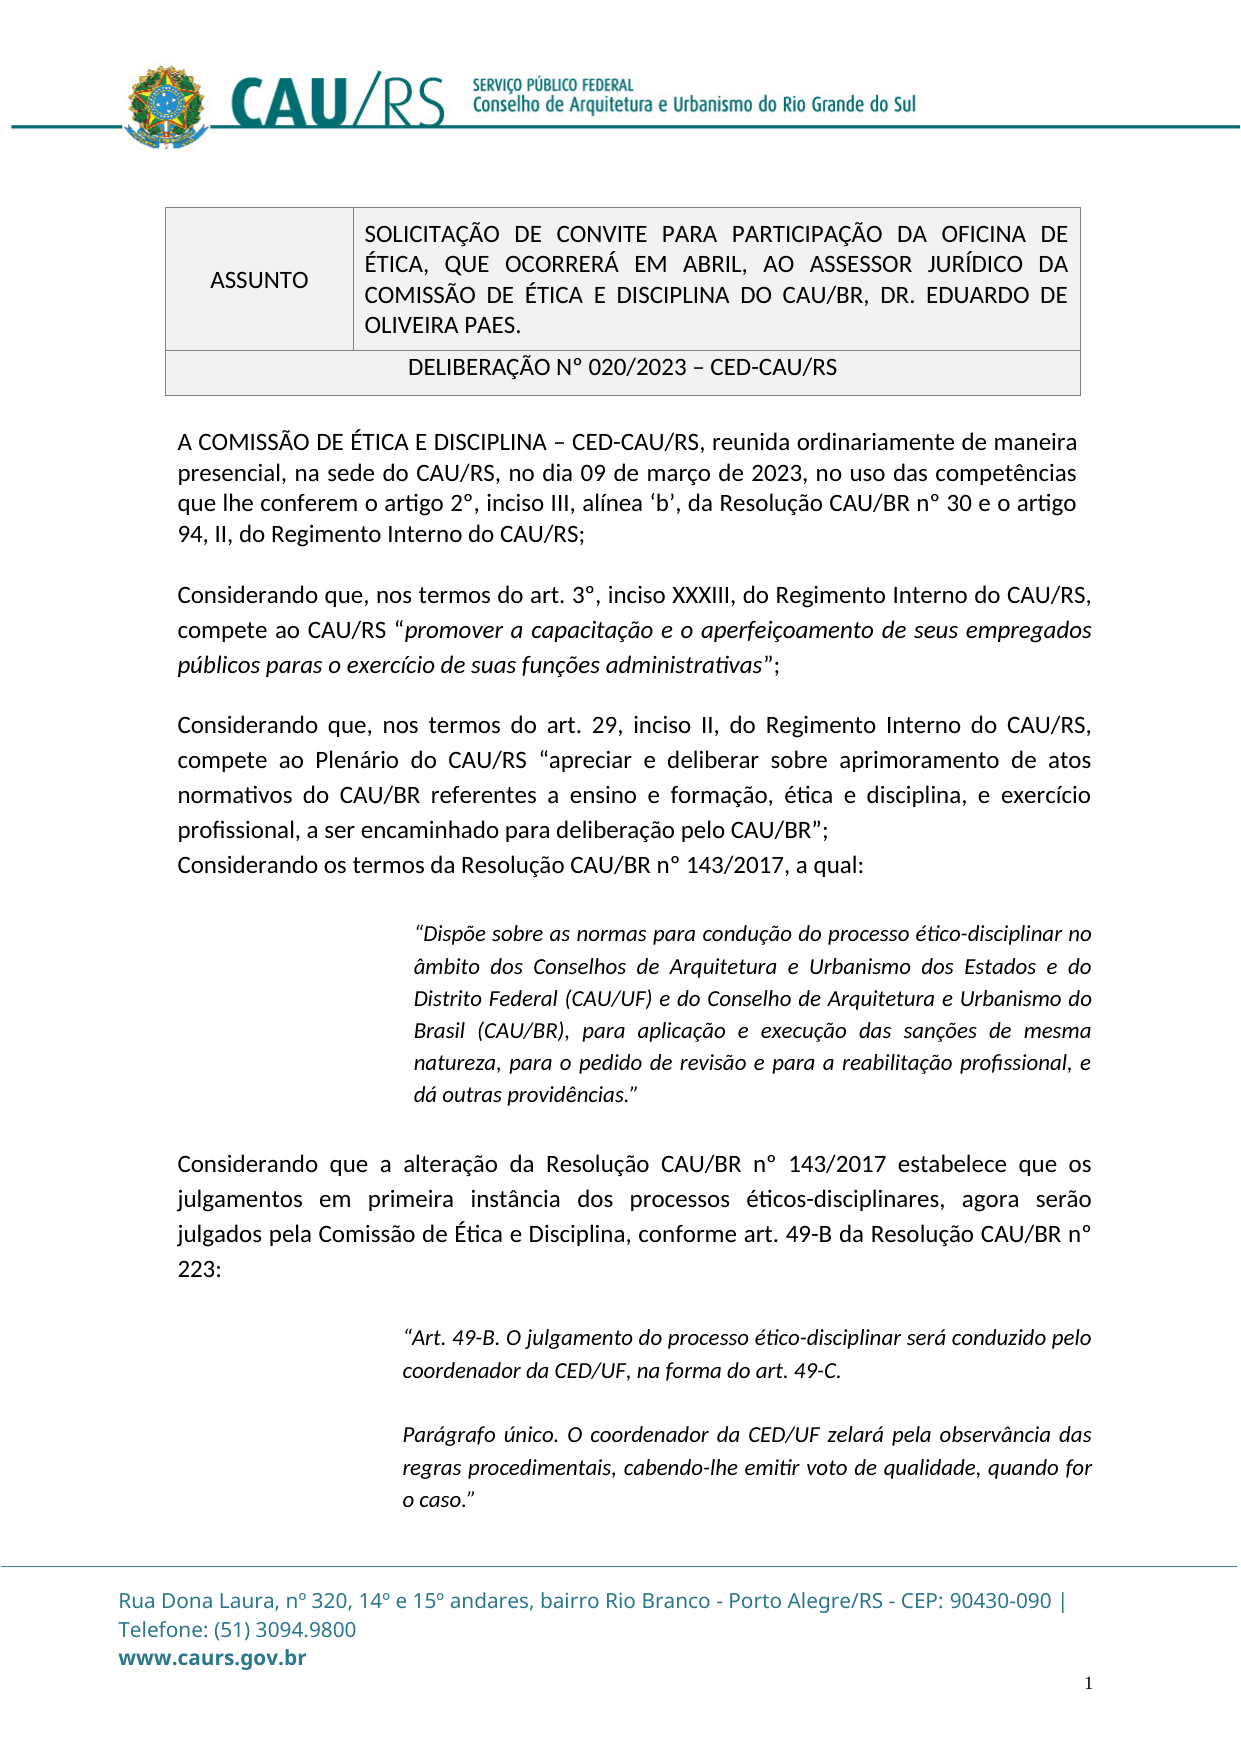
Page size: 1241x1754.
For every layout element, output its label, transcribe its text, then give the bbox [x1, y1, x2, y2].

list Considerando que a alteração da Resolução CAU/BR nº 143/2017 estabelece que os julgamentos em primeira instância dos processos éticos-disciplinares, agora serão julgados pela Comissão de Ética e Disciplina, conforme art. 49-B da Resolução CAU/BR nº 223: [177, 1148, 1093, 1284]
table_header ASSUNTO [166, 208, 353, 350]
list “Dispõe sobre as normas para condução do processo ético-disciplinar no âmbito dos Conselhos de Arquitetura e Urbanismo dos Estados e do Distrito Federal (CAU/UF) e do Conselho de Arquitetura e Urbanismo do Brasil (CAU/BR), para aplicação e execução das sanções de mesma natureza, para o pedido de revisão e para a reabilitação profissional, e dá outras providências.” [413, 919, 1093, 1108]
table_cell DELIBERAÇÃO Nº 020/2023 – CED-CAU/RS [166, 351, 1080, 395]
picture [11, 0, 1241, 160]
table_header SOLICITAÇÃO DE CONVITE PARA PARTICIPAÇÃO DA OFICINA DE ÉTICA, QUE OCORRERÁ EM ABRIL, AO ASSESSOR JURÍDICO DA COMISSÃO DE ÉTICA E DISCIPLINA DO CAU/BR, DR. EDUARDO DE OLIVEIRA PAES. [354, 208, 1080, 350]
list Considerando os termos da Resolução CAU/BR nº 143/2017, a qual: [177, 849, 1093, 880]
text A COMISSÃO DE ÉTICA E DISCIPLINA – CED-CAU/RS, reunida ordinariamente de maneira presencial, na sede do CAU/RS, no dia 09 de março de 2023, no uso das competências que lhe conferem o artigo 2º, inciso III, alínea ‘b’, da Resolução CAU/BR nº 30 e o artigo 94, II, do Regimento Interno do CAU/RS; [177, 426, 1078, 548]
list “Art. 49-B. O julgamento do processo ético-disciplinar será conduzido pelo coordenador da CED/UF, na forma do art. 49-C. [402, 1323, 1093, 1384]
text Considerando que, nos termos do art. 3º, inciso XXXIII, do Regimento Interno do CAU/RS, compete ao CAU/RS “promover a capacitação e o aperfeiçoamento de seus empregados públicos paras o exercício de suas funções administrativas”; [177, 579, 1093, 679]
list Considerando que, nos termos do art. 29, inciso II, do Regimento Interno do CAU/RS, compete ao Plenário do CAU/RS “apreciar e deliberar sobre aprimoramento de atos normativos do CAU/BR referentes a ensino e formação, ética e disciplina, e exercício profissional, a ser encaminhado para deliberação pelo CAU/BR”; [177, 709, 1093, 844]
list Parágrafo único. O coordenador da CED/UF zelará pela observância das regras procedimentais, cabendo-lhe emitir voto de qualidade, quando for o caso.” [402, 1421, 1093, 1513]
